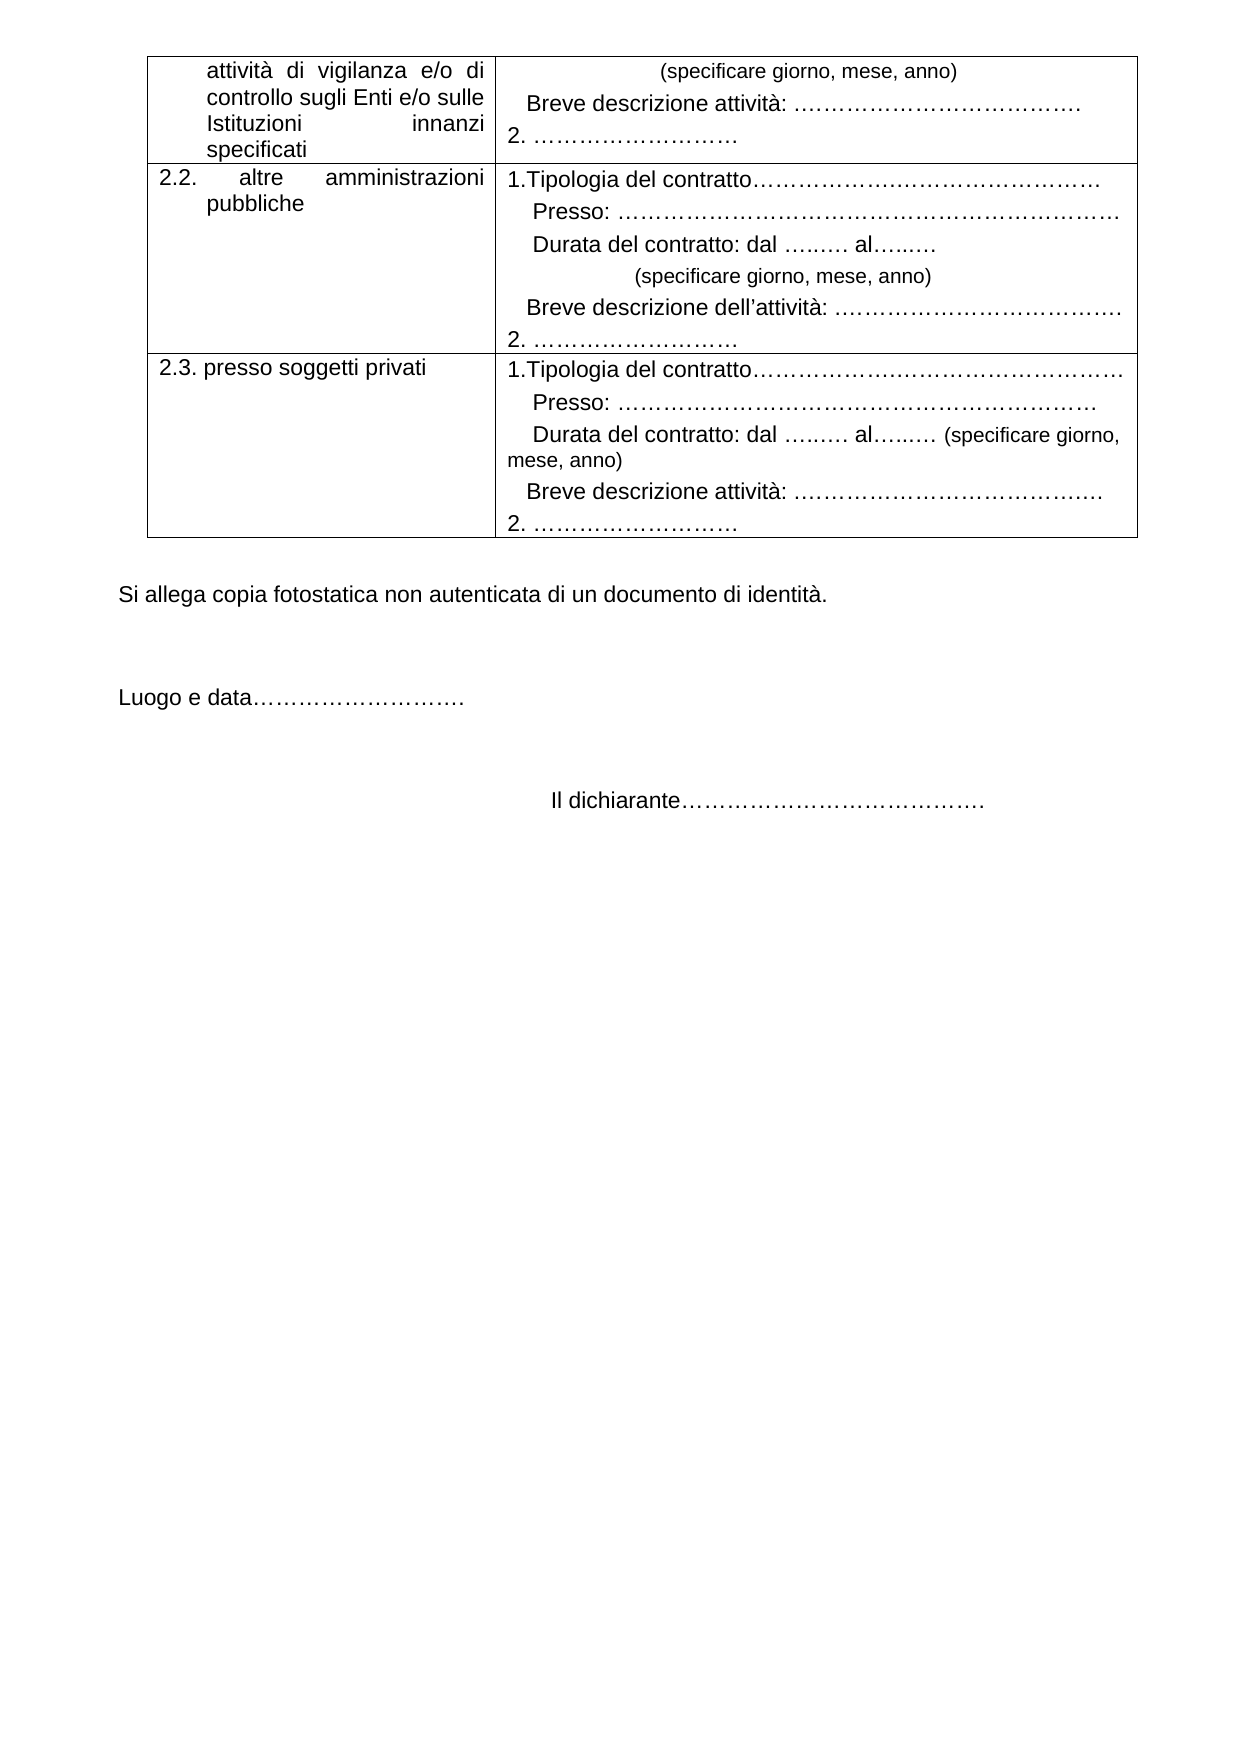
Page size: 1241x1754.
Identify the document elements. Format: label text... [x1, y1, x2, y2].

table_cell 2.2. altre amministrazioni pubbliche [148, 164, 495, 353]
table_cell 2.3. presso soggetti privati [148, 354, 495, 537]
table_cell 1.Tipologia del contratto……………….………………………… Presso: ……………………………………………………… Durata del contratto: dal …..…. al…...… (specificare giorno, mese, anno) Breve descrizione attività: .……………………………….… 2. ……………………… [496, 354, 1137, 537]
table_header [496, 57, 1137, 163]
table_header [148, 57, 495, 163]
table_cell 1.Tipologia del contratto……………….……………………… Presso: ………………………………………………………… Durata del contratto: dal …..…. al…...… (specificare giorno, mese, anno) Breve descrizione dell’attività: .………………………………. 2. ……………………… [496, 164, 1137, 353]
text Il dichiarante…………………………………. [118, 785, 1122, 813]
text Luogo e data………………………. [118, 682, 1122, 710]
text Si allega copia fotostatica non autenticata di un documento di identità. [118, 579, 1122, 607]
